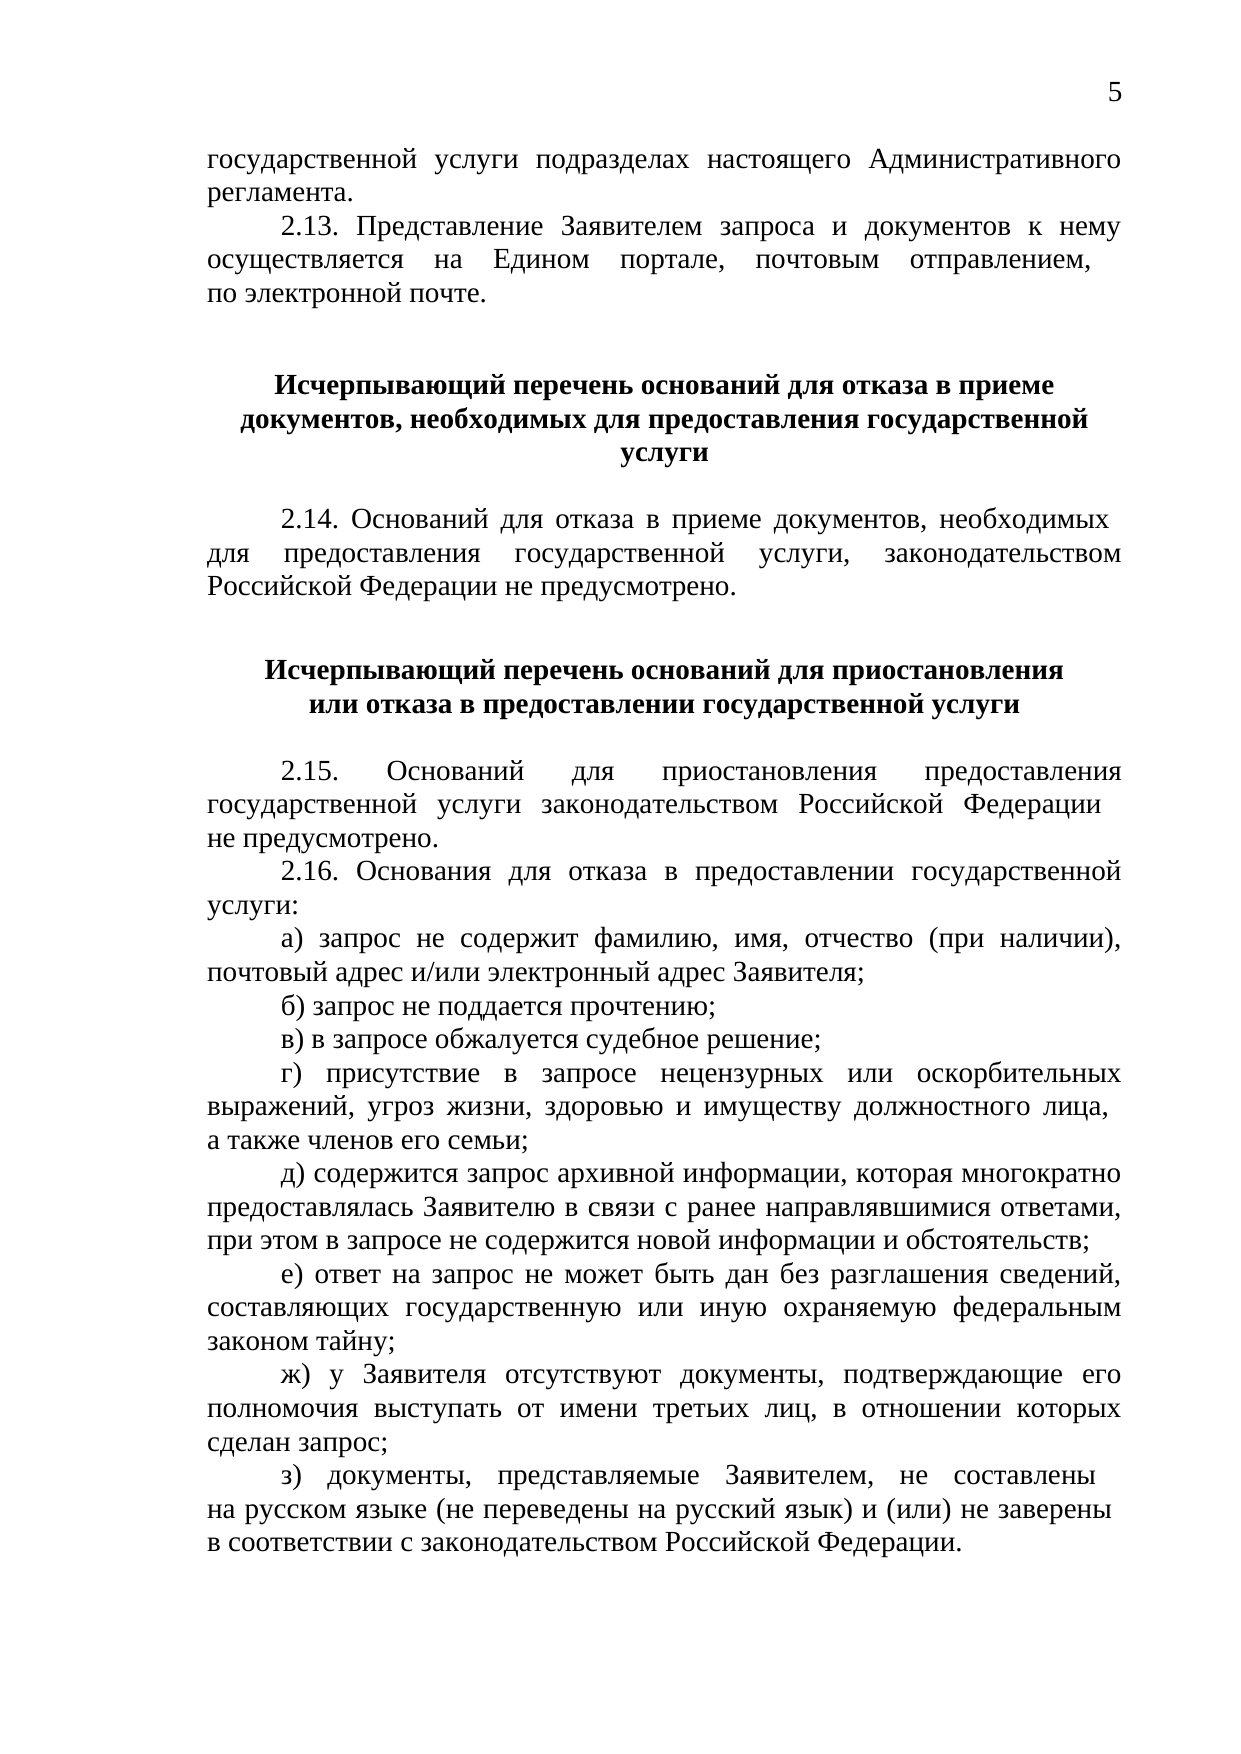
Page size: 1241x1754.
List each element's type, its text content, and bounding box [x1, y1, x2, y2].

text д) содержится запрос архивной информации, которая многократно предоставлялась Заявителю в связи с ранее направлявшимися ответами, при этом в запросе не содержится новой информации и обстоятельств; [207, 1155, 1122, 1256]
text б) запрос не поддается прочтению; [207, 988, 1122, 1021]
text или отказа в предоставлении государственной услуги [207, 686, 1122, 719]
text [207, 141, 1122, 208]
text г) присутствие в запросе нецензурных или оскорбительных выражений, угроз жизни, здоровью и имуществу должностного лица, а также членов его семьи; [207, 1055, 1122, 1155]
text 2.13. Представление Заявителем запроса и документов к нему осуществляется на Едином портале, почтовым отправлением, по электронной почте. [207, 208, 1122, 309]
text Исчерпывающий перечень оснований для отказа в приеме документов, необходимых для предоставления государственной услуги [207, 367, 1122, 468]
text з) документы, представляемые Заявителем, не составлены на русском языке (не переведены на русский язык) и (или) не заверены в соответствии с законодательством Российской Федерации. [207, 1457, 1122, 1558]
text 2.16. Основания для отказа в предоставлении государственной услуги: [207, 853, 1122, 921]
text е) ответ на запрос не может быть дан без разглашения сведений, составляющих государственную или иную охраняемую федеральным законом тайну; [207, 1256, 1122, 1357]
text Исчерпывающий перечень оснований для приостановления [207, 652, 1122, 686]
text а) запрос не содержит фамилию, имя, отчество (при наличии), почтовый адрес и/или электронный адрес Заявителя; [207, 921, 1122, 988]
text 2.15. Оснований для приостановления предоставления государственной услуги законодательством Российской Федерации не предусмотрено. [207, 753, 1122, 853]
text ж) у Заявителя отсутствуют документы, подтверждающие его полномочия выступать от имени третьих лиц, в отношении которых сделан запрос; [207, 1357, 1122, 1457]
text в) в запросе обжалуется судебное решение; [207, 1021, 1122, 1055]
text 2.14. Оснований для отказа в приеме документов, необходимых для предоставления государственной услуги, законодательством Российской Федерации не предусмотрено. [207, 501, 1122, 602]
